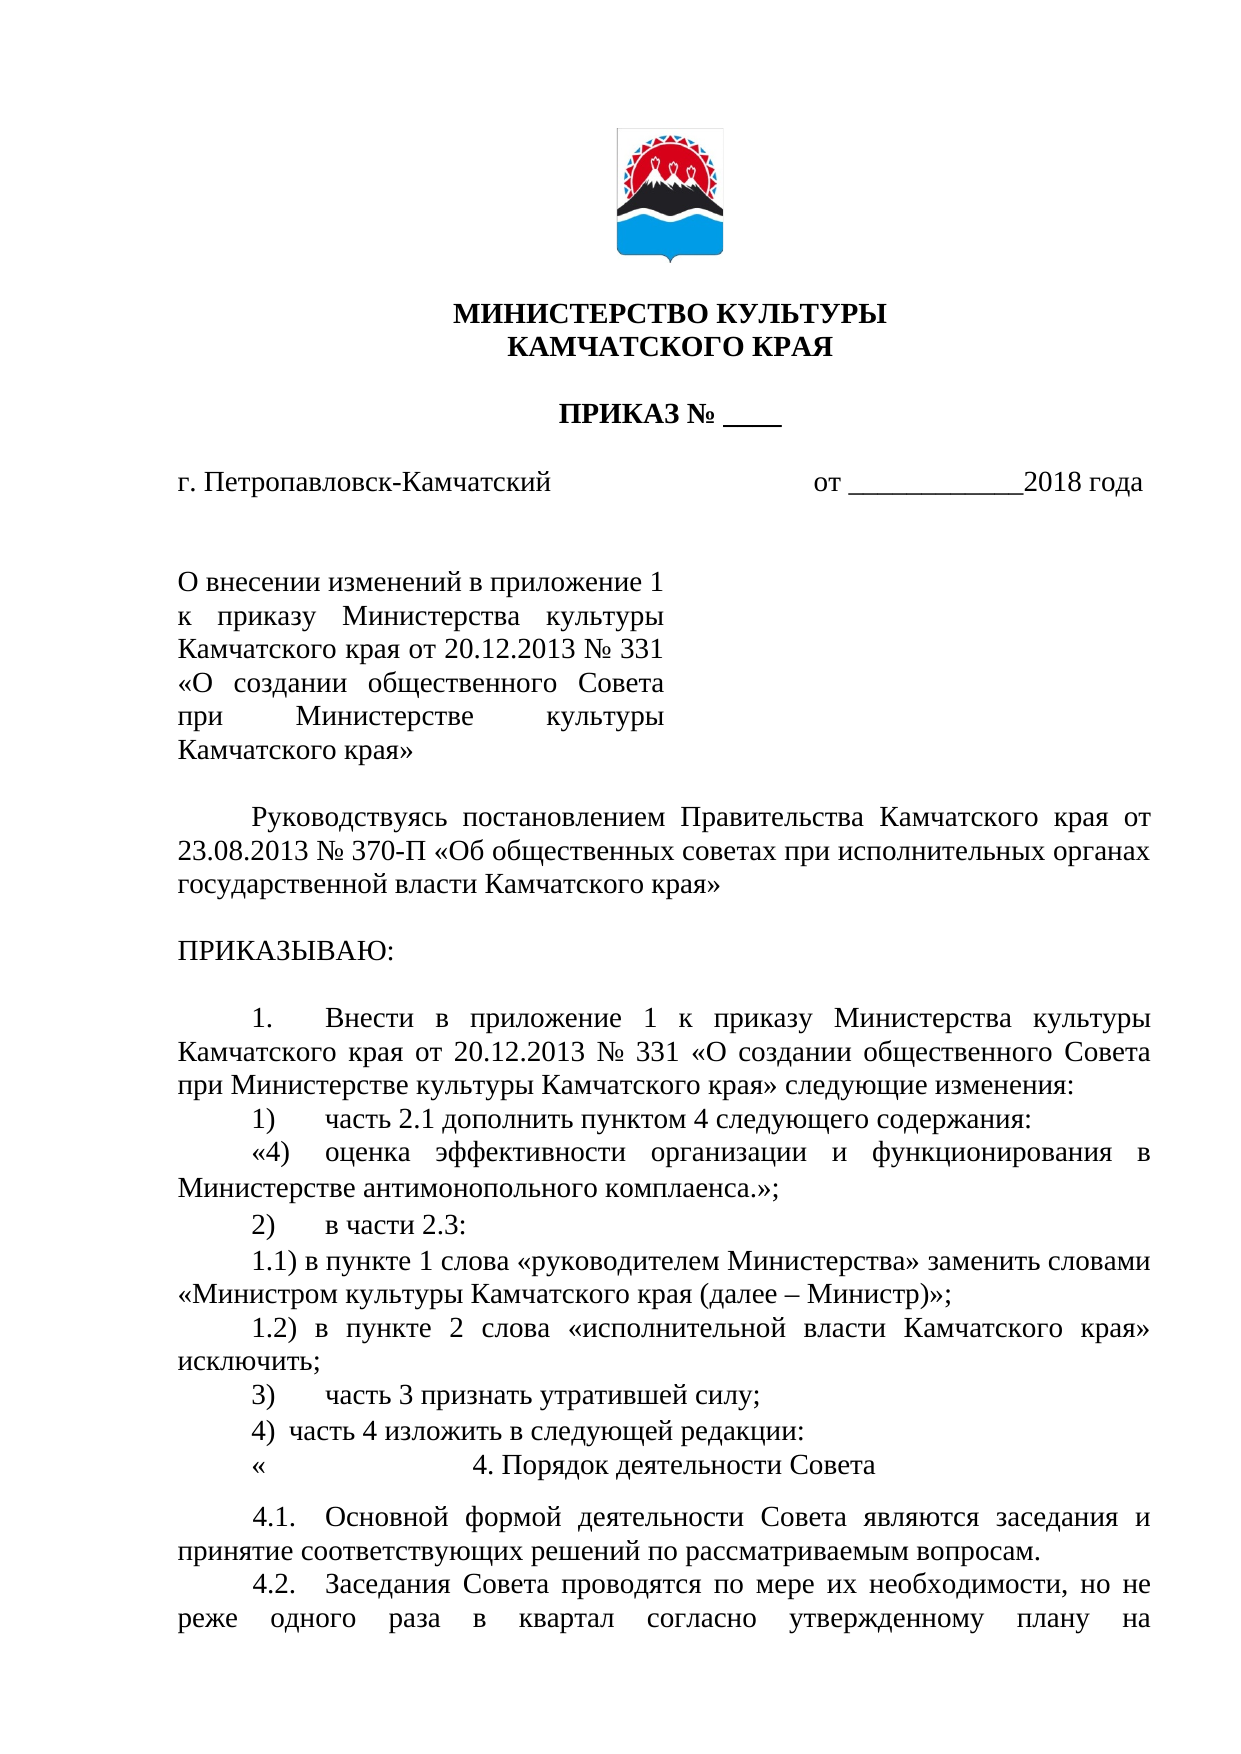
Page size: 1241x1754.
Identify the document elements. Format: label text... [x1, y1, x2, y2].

text «4) оценка эффективности организации и функционирования в Министерстве антимонопольного комплаенса.»; [177, 1134, 1152, 1204]
text Руководствуясь постановлением Правительства Камчатского края от 23.08.2013 № 370-П «Об общественных советах при исполнительных органах государственной власти Камчатского края» [177, 799, 1152, 900]
text 2) в части 2.3: [177, 1207, 1152, 1240]
text О внесении изменений в приложение 1 к приказу Министерства культуры Камчатского края от 20.12.2013 № 331 «О создании общественного Совета при Министерстве культуры Камчатского края» [177, 564, 664, 766]
list часть 2.1 дополнить пунктом 4 следующего содержания: [251, 1101, 1152, 1134]
table_header МИНИСТЕРСТВО КУЛЬТУРЫ КАМЧАТСКОГО КРАЯ ПРИКАЗ № ____ [189, 95, 1152, 464]
text г. Петропавловск-Камчатский от ____________2018 года [177, 464, 1152, 497]
list 1.2) в пункте 2 слова «исполнительной власти Камчатского края» исключить; [177, 1310, 1152, 1377]
text 4.1. Основной формой деятельности Совета являются заседания и принятие соответствующих решений по рассматриваемым вопросам. [177, 1499, 1152, 1567]
text 3) часть 3 признать утратившей силу; [251, 1377, 1152, 1411]
list 1.1) в пункте 1 слова «руководителем Министерства» заменить словами «Министром культуры Камчатского края (далее – Министр)»; [177, 1243, 1152, 1310]
text ПРИКАЗЫВАЮ: [177, 933, 1152, 967]
list Внести в приложение 1 к приказу Министерства культуры Камчатского края от 20.12.2013 № 331 «О создании общественного Совета при Министерстве культуры Камчатского края» следующие изменения: [177, 1000, 1152, 1101]
picture [616, 128, 724, 263]
text « 4. Порядок деятельности Совета [251, 1447, 1152, 1480]
list часть 4 изложить в следующей редакции: [251, 1413, 1152, 1447]
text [177, 1567, 1152, 1634]
